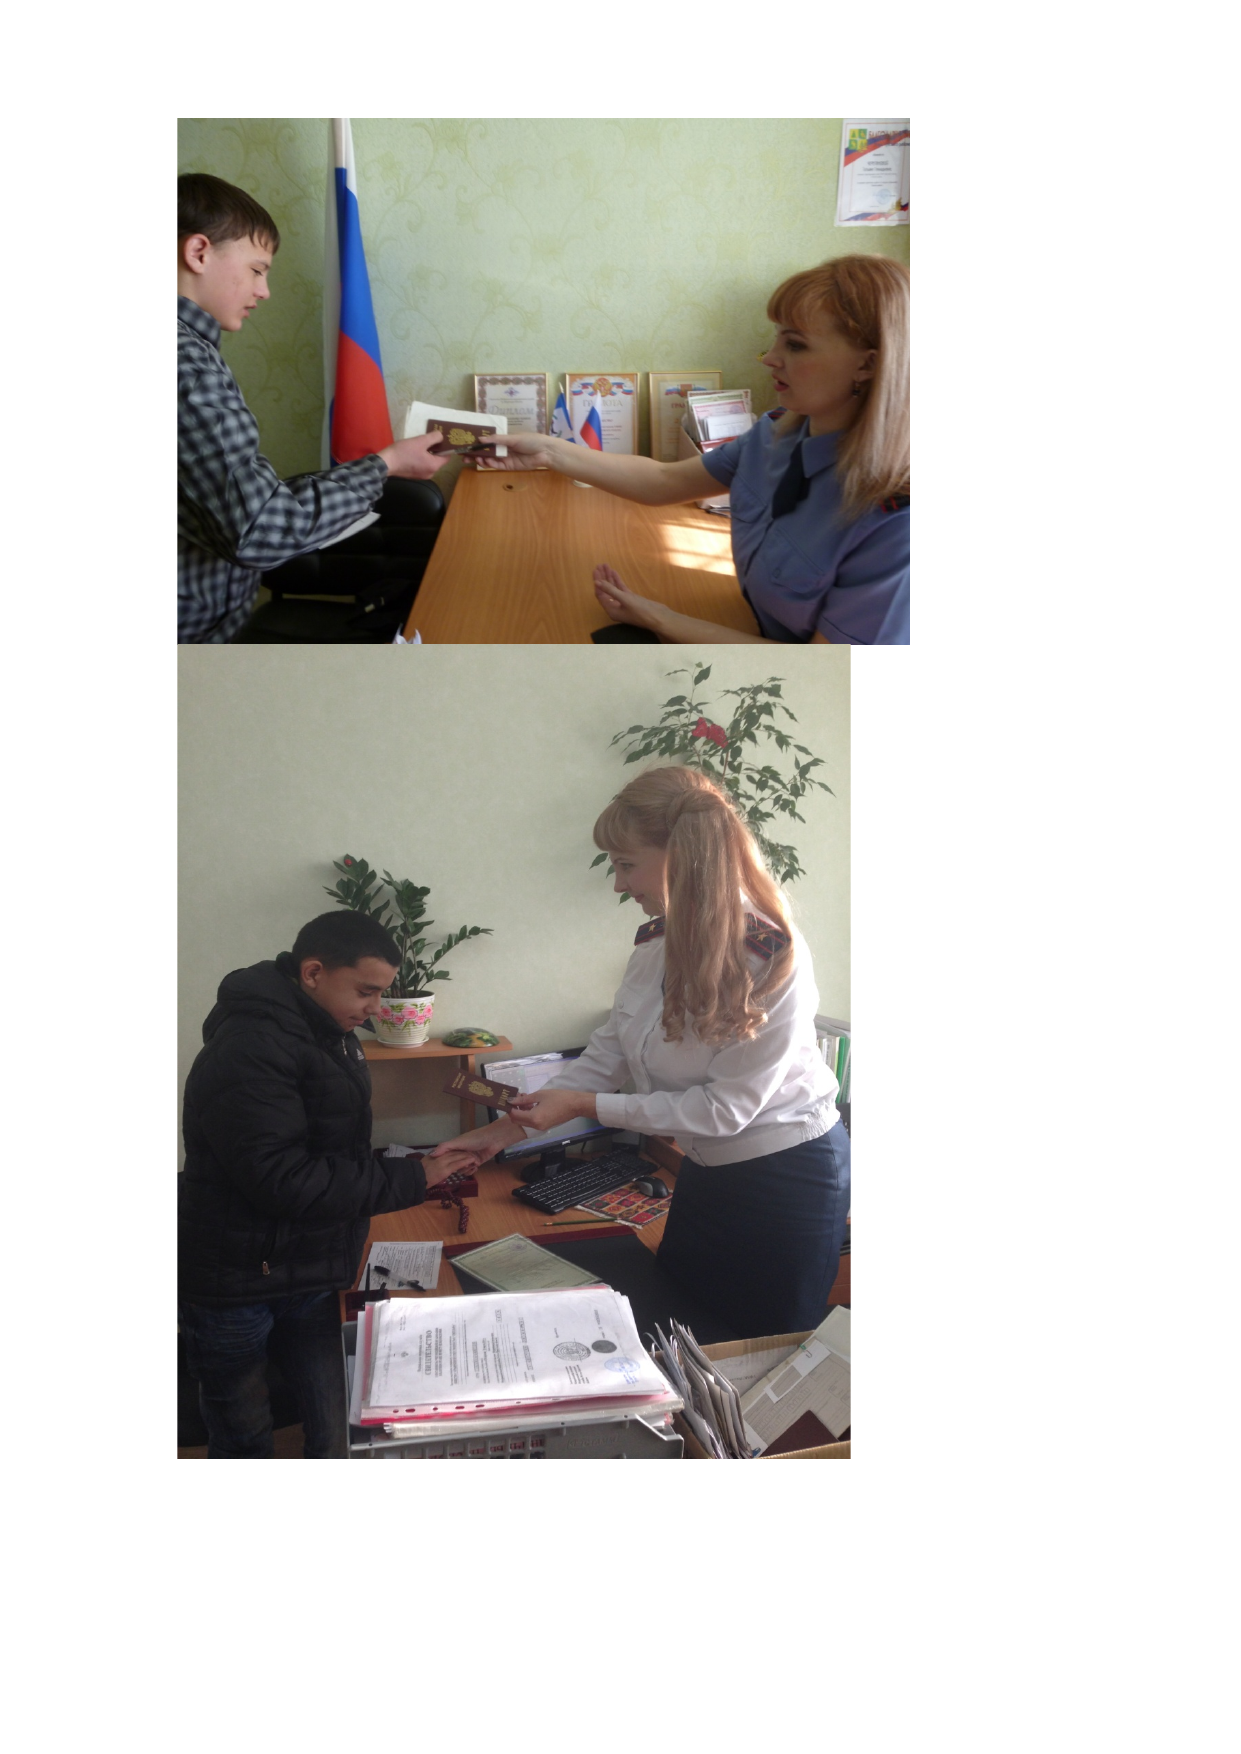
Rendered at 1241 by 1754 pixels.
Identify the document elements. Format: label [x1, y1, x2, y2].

picture [177, 118, 910, 1459]
